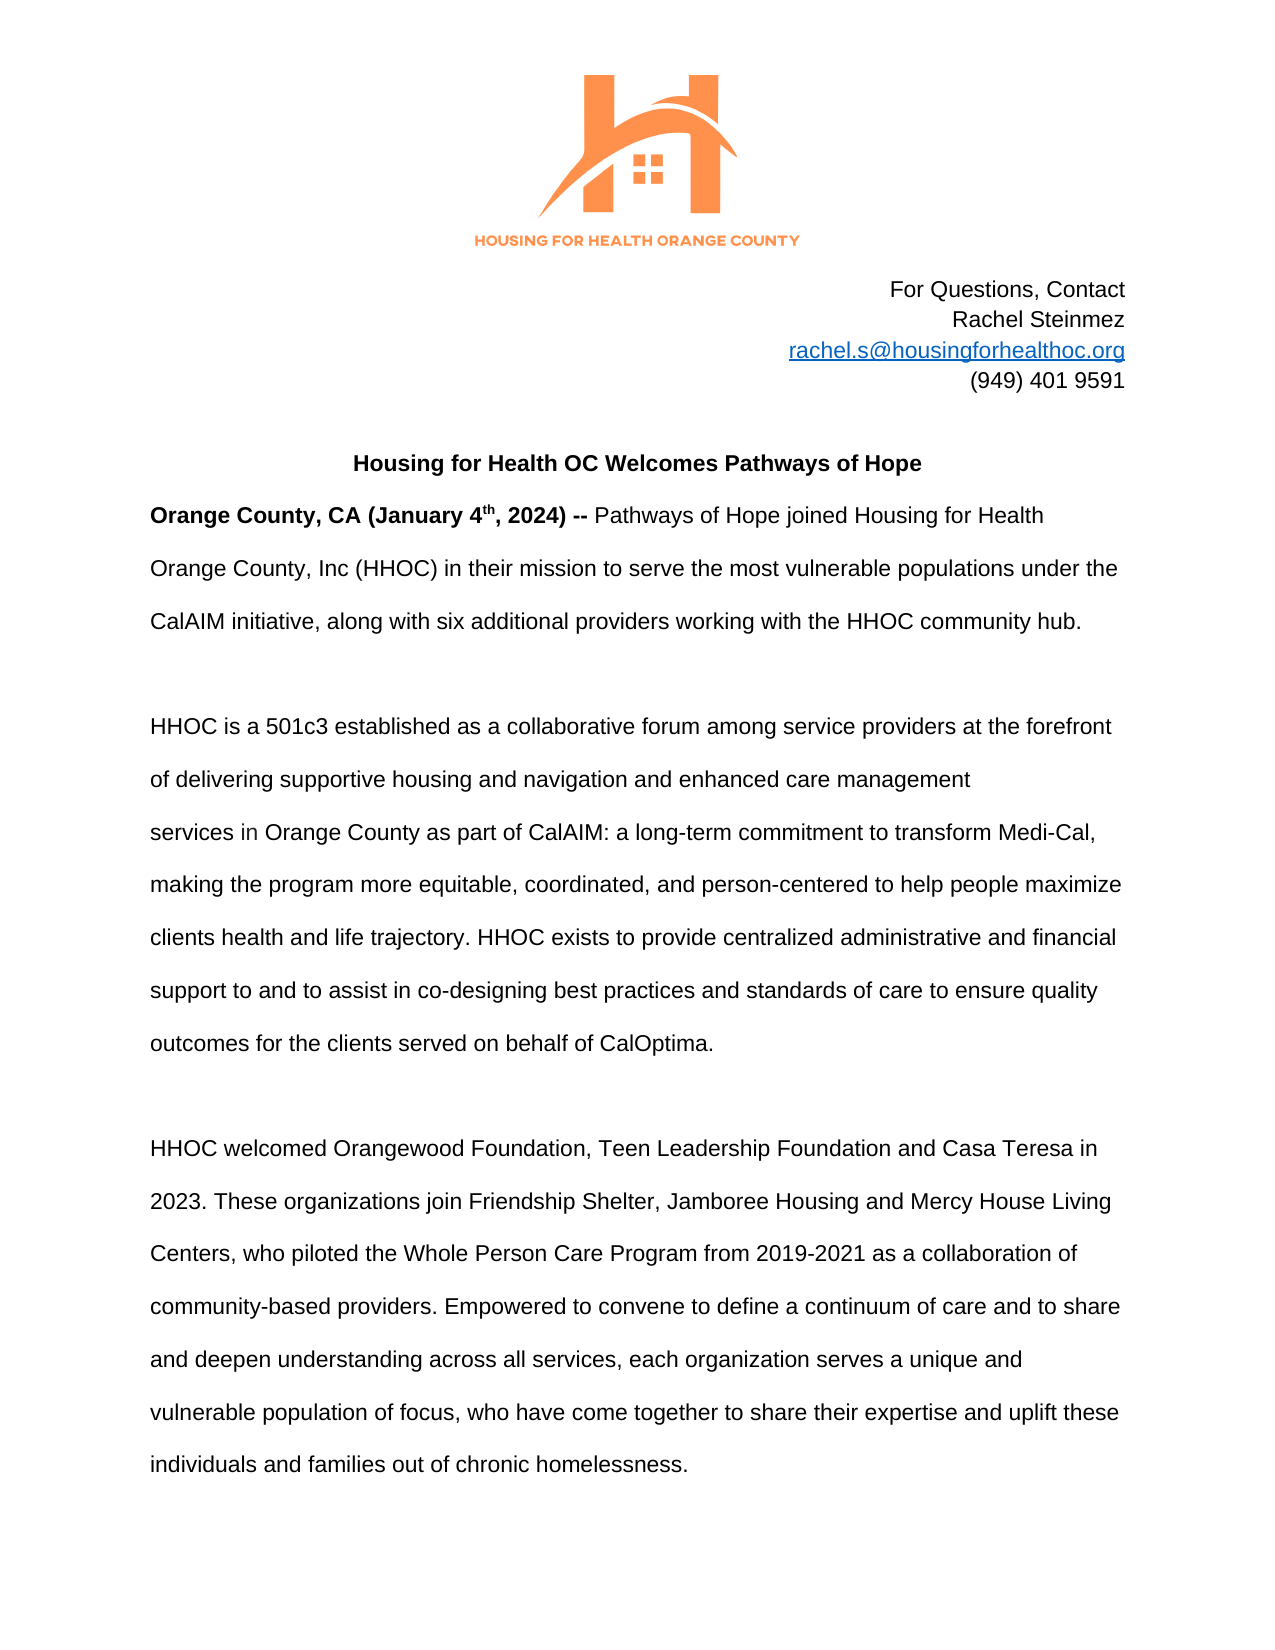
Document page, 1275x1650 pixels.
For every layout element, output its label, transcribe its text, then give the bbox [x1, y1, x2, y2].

text For Questions, Contact [150, 276, 1125, 302]
text HHOC is a 501c3 established as a collaborative forum among service providers at the forefront of delivering supportive housing and navigation and enhanced care management services in Orange County as part of CalAIM: a long-term commitment to transform Medi-Cal, making the program more equitable, coordinated, and person-centered to help people maximize clients health and life trajectory. HHOC exists to provide centralized administrative and financial support to and to assist in co-designing best practices and standards of care to ensure quality outcomes for the clients served on behalf of CalOptima. [150, 713, 1125, 1056]
text (949) 401 9591 [150, 367, 1125, 393]
text Rachel Steinmez [150, 306, 1125, 333]
text Housing for Health OC Welcomes Pathways of Hope [150, 450, 1125, 476]
picture [475, 75, 800, 246]
text rachel.s@housingforhealthoc.org [150, 337, 1125, 363]
text Orange County, CA (January 4th, 2024) -- Pathways of Hope joined Housing for Health Orange County, Inc (HHOC) in their mission to serve the most vulnerable populations under the CalAIM initiative, along with six additional providers working with the HHOC community hub. [150, 502, 1125, 634]
text HHOC welcomed Orangewood Foundation, Teen Leadership Foundation and Casa Teresa in 2023. These organizations join Friendship Shelter, Jamboree Housing and Mercy House Living Centers, who piloted the Whole Person Care Program from 2019-2021 as a collaboration of community-based providers. Empowered to convene to define a continuum of care and to share and deepen understanding across all services, each organization serves a unique and vulnerable population of focus, who have come together to share their expertise and uplift these individuals and families out of chronic homelessness. [150, 1135, 1125, 1477]
